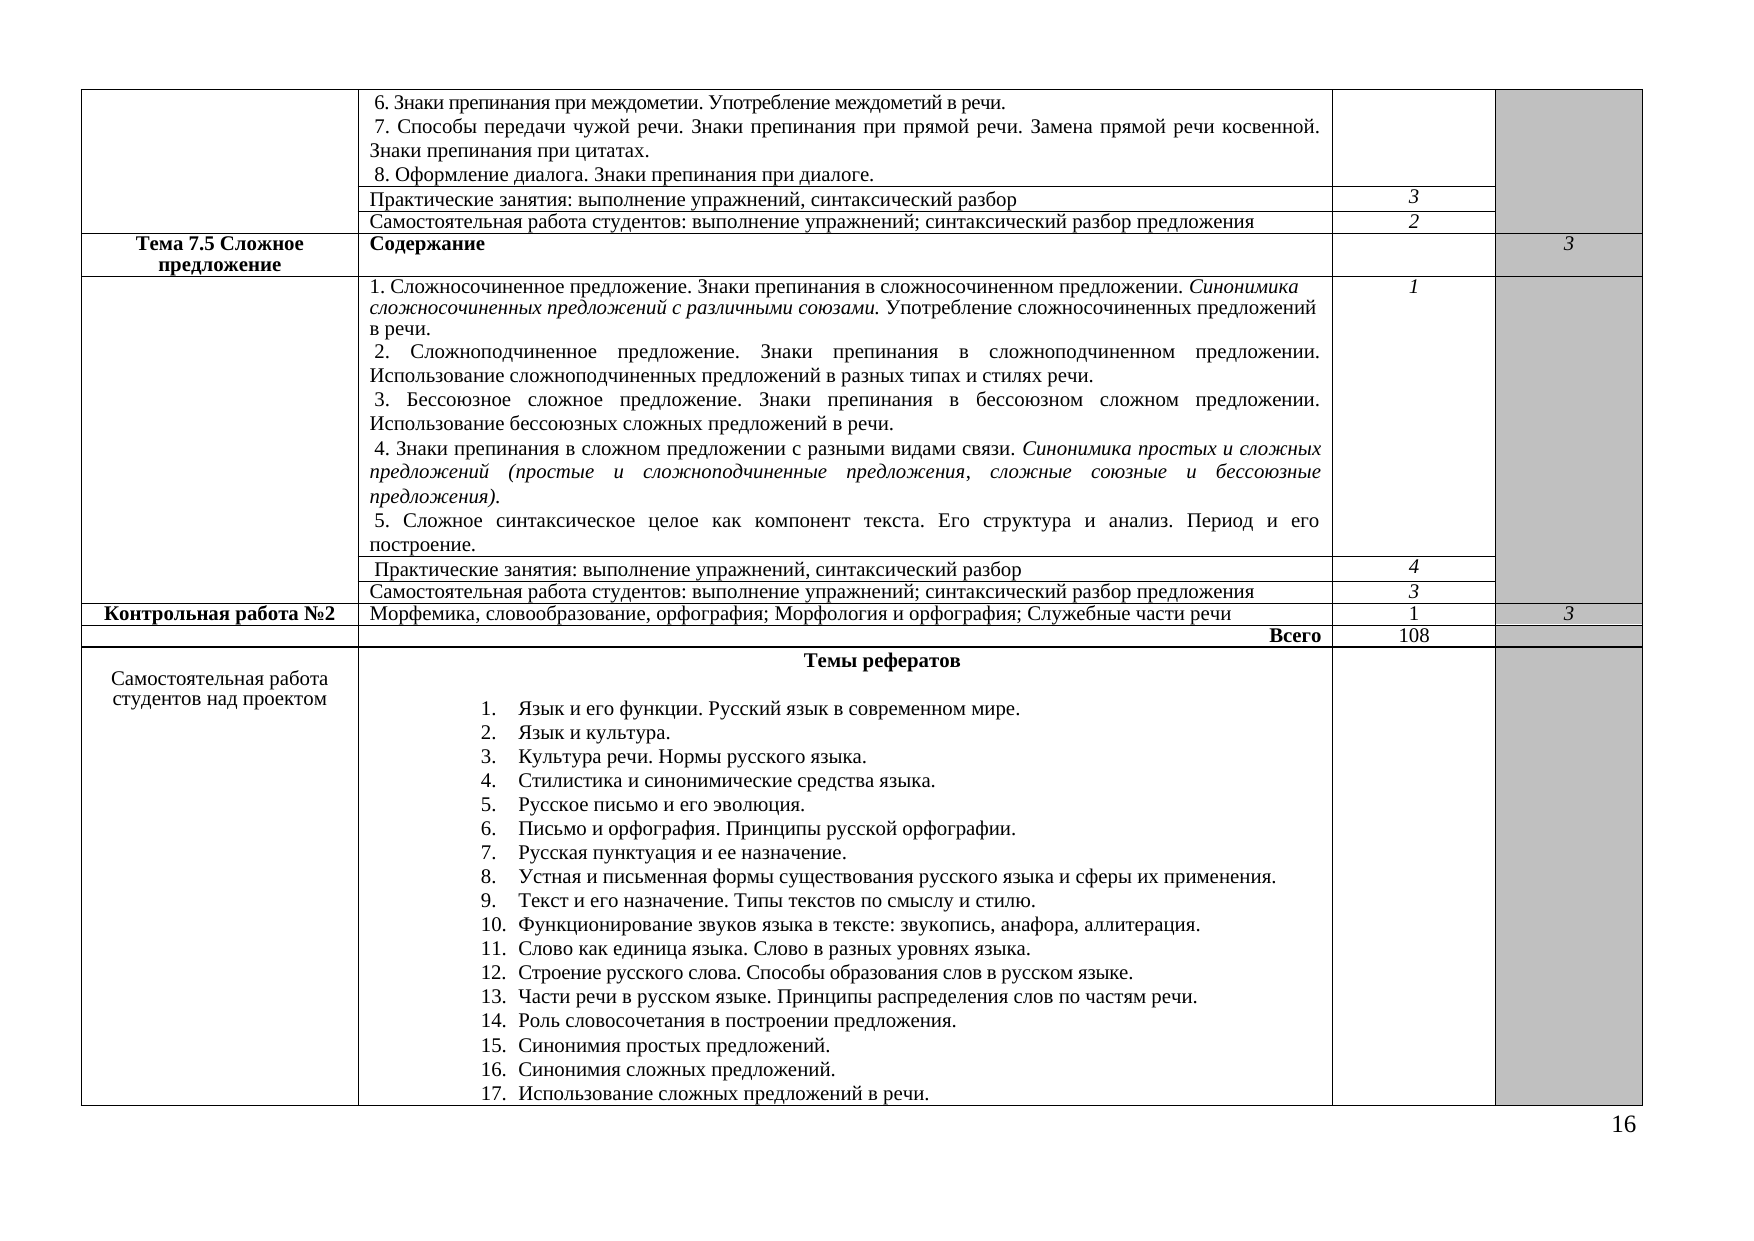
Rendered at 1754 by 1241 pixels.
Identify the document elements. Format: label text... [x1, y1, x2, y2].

table_cell 1. Сложносочиненное предложение. Знаки препинания в сложносочиненном предложении. Синонимика сложносочиненных предложений с различными союзами. Употребление сложносочиненных предложений в речи. 2. Сложноподчиненное предложение. Знаки препинания в сложноподчиненном предложении. Использование сложноподчиненных предложений в разных типах и стилях речи. 3. Бессоюзное сложное предложение. Знаки препинания в бессоюзном сложном предложении. Использование бессоюзных сложных предложений в речи. 4. Знаки препинания в сложном предложении с разными видами связи. Синонимика простых и сложных предложений (простые и сложноподчиненные предложения, сложные союзные и бессоюзные предложения). 5. Сложное синтаксическое целое как компонент текста. Его структура и анализ. Период и его построение. [359, 277, 1332, 556]
table_cell [82, 277, 358, 603]
table_cell Всего [359, 626, 1332, 646]
table_cell Содержание [359, 234, 1332, 276]
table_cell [82, 648, 358, 1105]
table_cell 3 [1333, 582, 1495, 603]
table_cell 4 [1333, 557, 1495, 581]
table_cell 1 [1333, 277, 1495, 556]
table_cell [1333, 234, 1495, 276]
table_cell 3 [1496, 604, 1642, 624]
table_cell [1496, 648, 1642, 1105]
table_cell 2 [1333, 212, 1495, 233]
table_cell 1 [1333, 604, 1495, 624]
table_cell 3 [1496, 234, 1642, 276]
table_cell [82, 626, 358, 646]
table_cell [82, 90, 358, 233]
table_cell Самостоятельная работа студентов: выполнение упражнений; синтаксический разбор предложения [359, 582, 1332, 603]
table_cell Контрольная работа №2 [82, 604, 358, 624]
table_cell [1333, 648, 1495, 1105]
table_cell Практические занятия: выполнение упражнений, синтаксический разбор [359, 557, 1332, 581]
table_cell [1496, 626, 1642, 646]
table_cell Практические занятия: выполнение упражнений, синтаксический разбор [359, 187, 1332, 211]
table_cell [1496, 277, 1642, 603]
table_cell Самостоятельная работа студентов: выполнение упражнений; синтаксический разбор предложения [359, 212, 1332, 233]
table_cell 1 [1333, 90, 1495, 186]
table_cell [359, 90, 1332, 186]
table_cell Тема 7.5 Сложное предложение [82, 234, 358, 276]
table_cell 108 [1333, 626, 1495, 646]
table_cell [1496, 90, 1642, 233]
table_cell 3 [1333, 187, 1495, 211]
table_cell Морфемика, словообразование, орфография; Морфология и орфография; Служебные части речи [359, 604, 1332, 624]
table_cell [359, 648, 1332, 1105]
